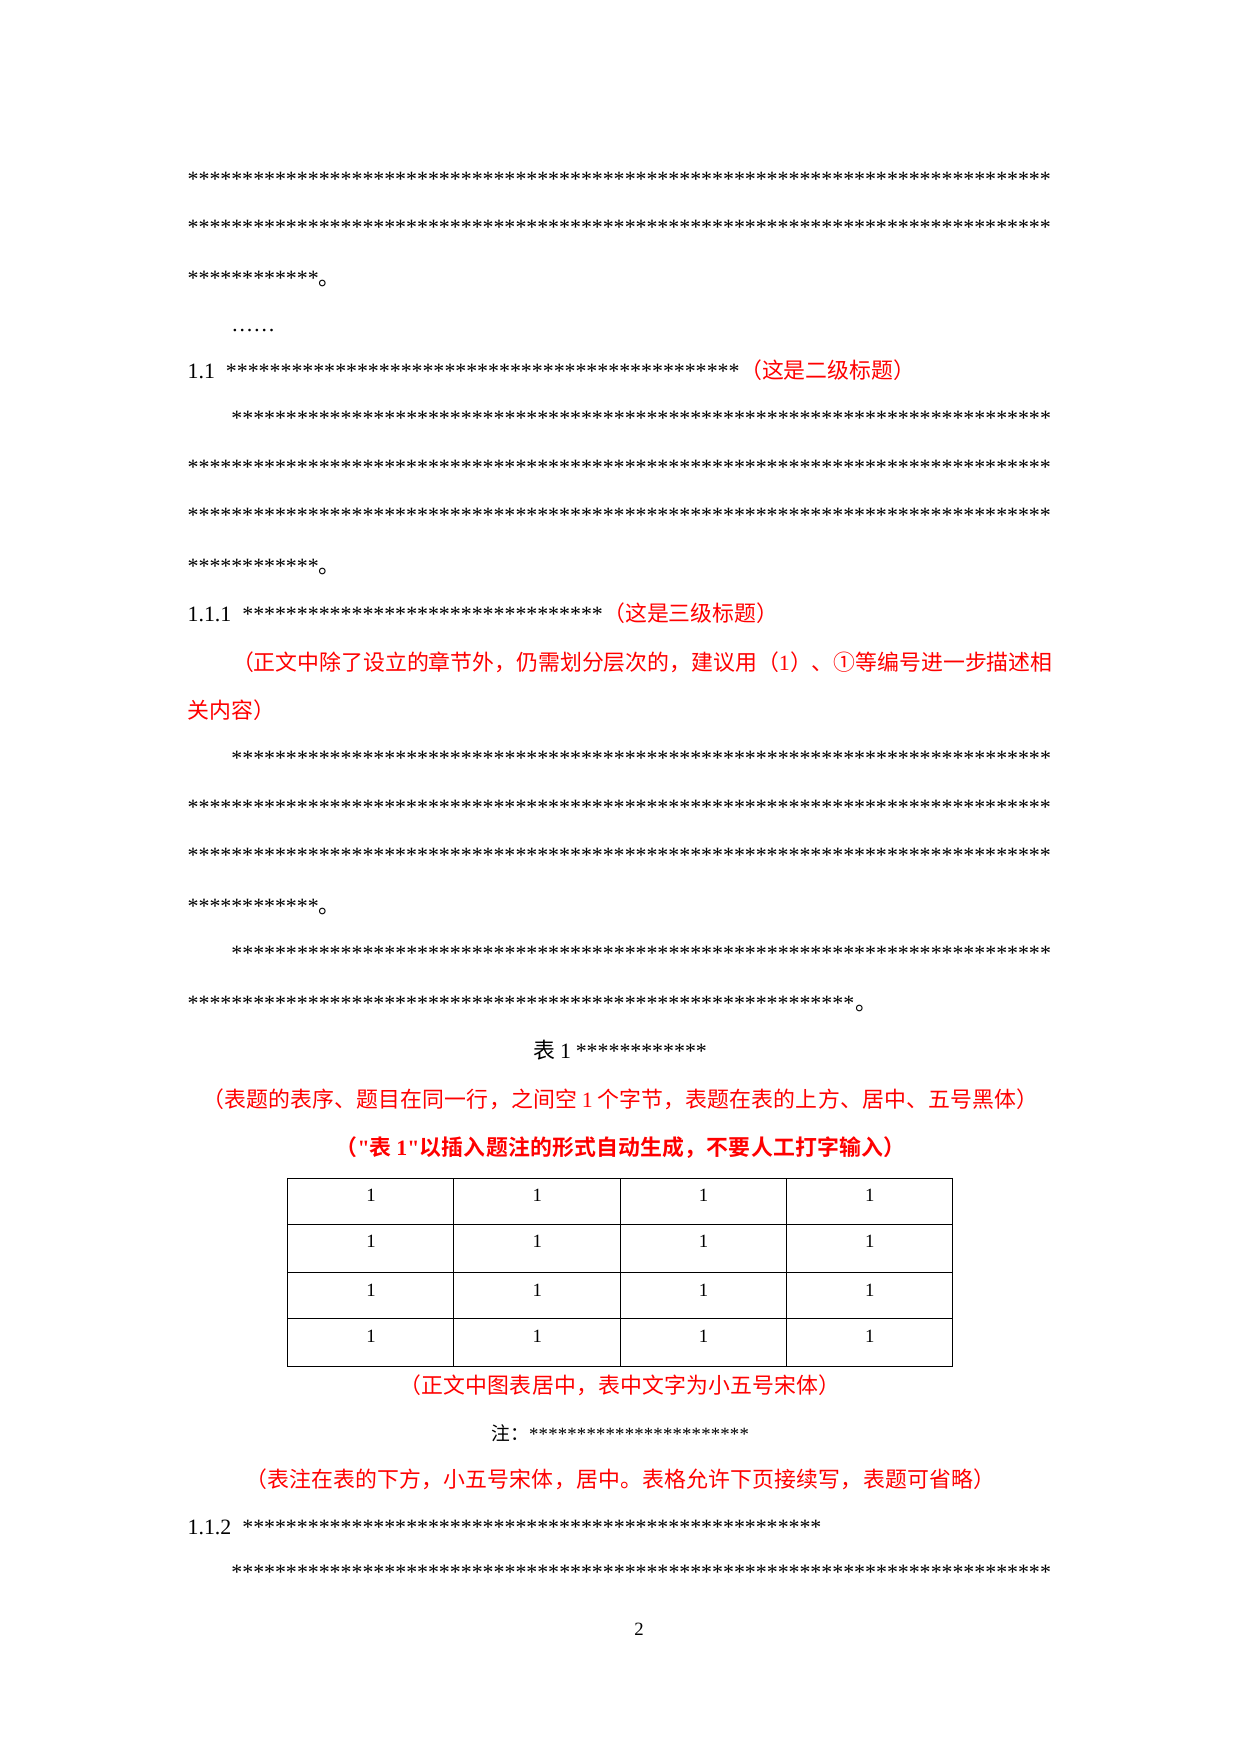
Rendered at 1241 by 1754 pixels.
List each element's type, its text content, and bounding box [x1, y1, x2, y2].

table_cell 1 [787, 1225, 952, 1272]
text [187, 1555, 1053, 1588]
table_cell 1 [621, 1319, 786, 1366]
subtitle 1.1.1 *********************************（这是三级标题） [187, 596, 1053, 628]
text （正文中除了设立的章节外，仍需划分层次的，建议用（1）、①等编号进一步描述相关内容） [188, 644, 1053, 725]
text …… [187, 308, 1053, 340]
table_cell 1 [454, 1273, 620, 1318]
table_cell 1 [454, 1319, 620, 1366]
text （正文中图表居中，表中文字为小五号宋体） [187, 1367, 1053, 1400]
table_cell 1 [621, 1225, 786, 1272]
table_cell 1 [288, 1225, 453, 1272]
text 注：*********************** [187, 1416, 1053, 1448]
text （表题的表序、题目在同一行，之间空1个字节，表题在表的上方、居中、五号黑体） [187, 1081, 1053, 1114]
table_cell 1 [621, 1273, 786, 1318]
text （"表1"以插入题注的形式自动生成，不要人工打字输入） [187, 1129, 1053, 1162]
table_cell 1 [288, 1273, 453, 1318]
table_cell 1 [787, 1319, 952, 1366]
table_header 1 [787, 1179, 952, 1224]
text ****************************************************************************************************************************************。 [187, 936, 1053, 1017]
table_header 1 [454, 1179, 620, 1224]
table_cell 1 [454, 1225, 620, 1272]
table_cell 1 [288, 1319, 453, 1366]
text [187, 162, 1053, 292]
subtitle 1.1.2 ***************************************************** [187, 1510, 1053, 1542]
subtitle 1.1 ***********************************************（这是二级标题） [187, 353, 1053, 385]
text 表1 ************ [187, 1033, 1053, 1065]
table_header 1 [621, 1179, 786, 1224]
table_cell 1 [787, 1273, 952, 1318]
text （表注在表的下方，小五号宋体，居中。表格允许下页接续写，表题可省略） [187, 1462, 1053, 1494]
table_header 1 [288, 1179, 453, 1224]
